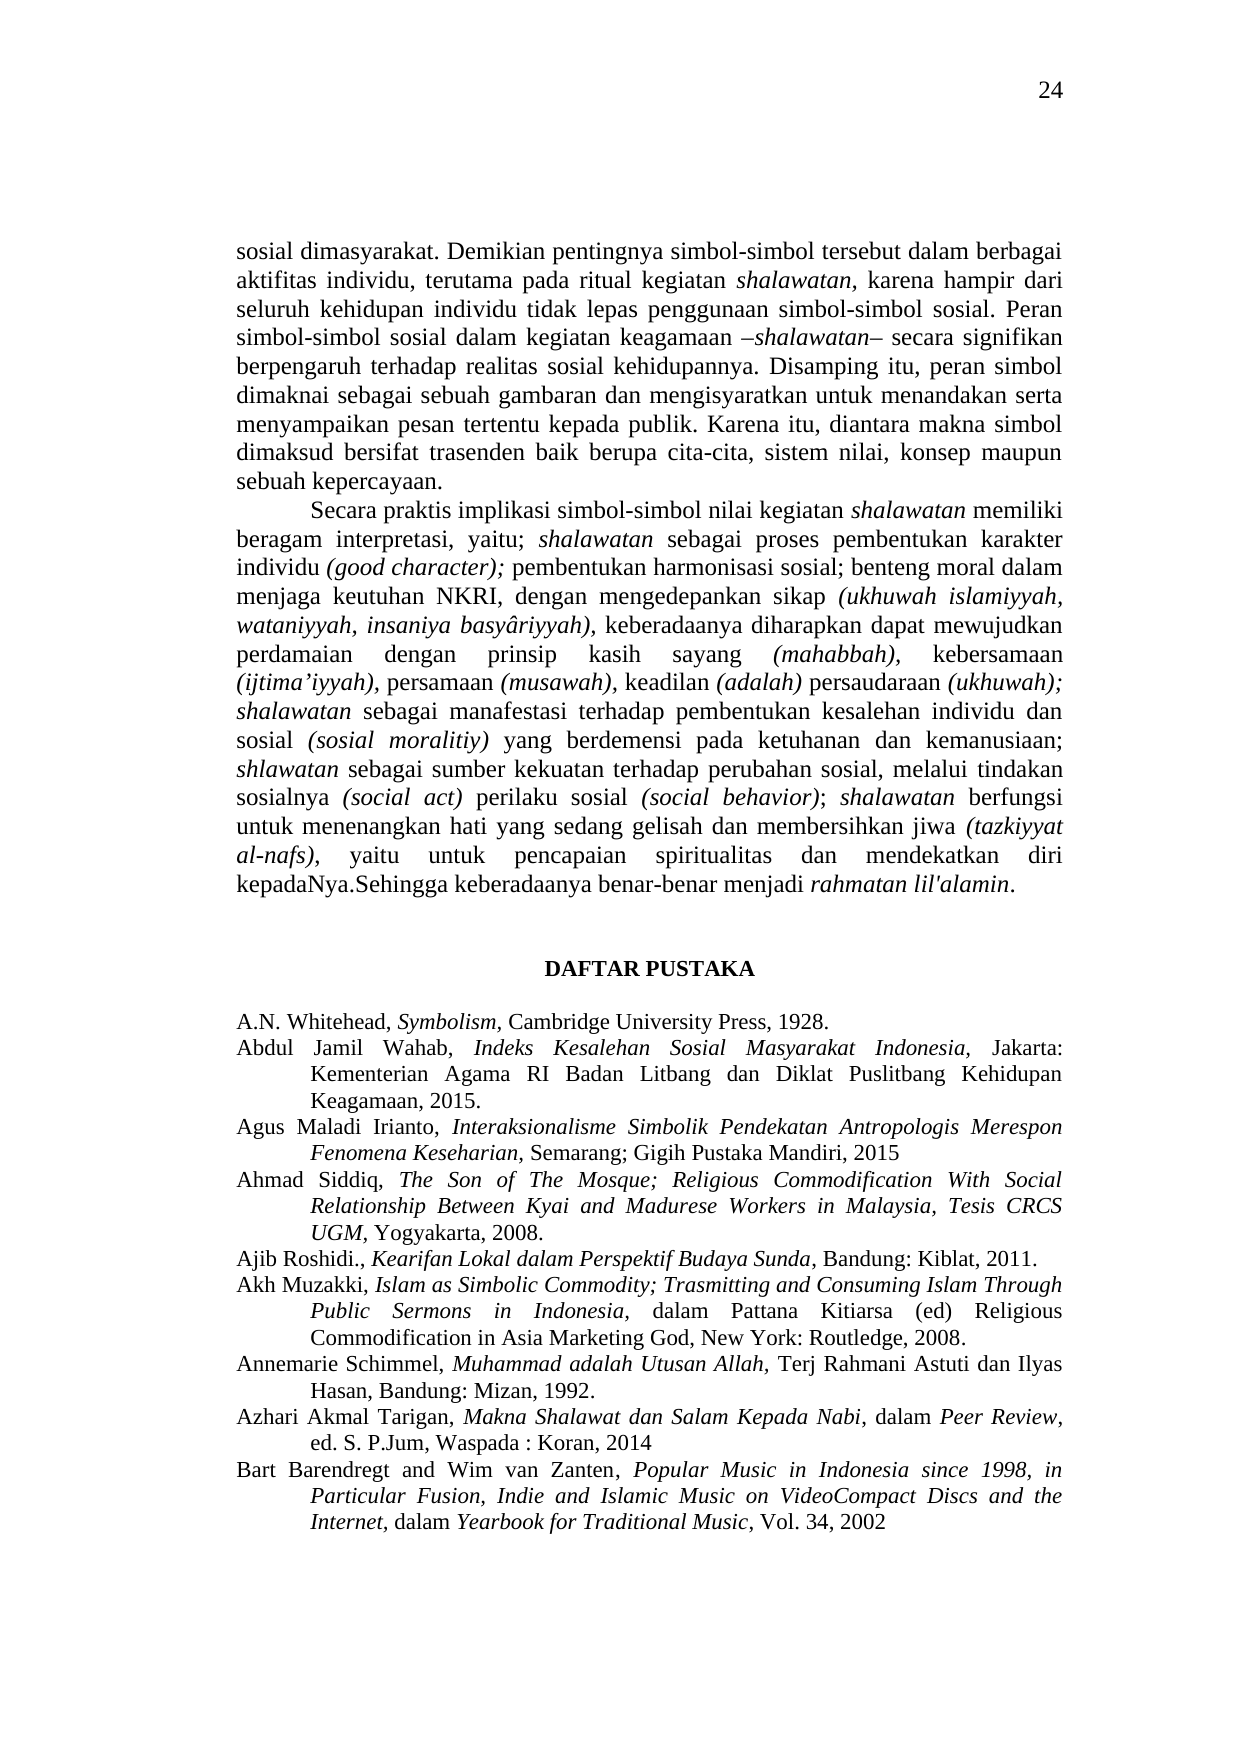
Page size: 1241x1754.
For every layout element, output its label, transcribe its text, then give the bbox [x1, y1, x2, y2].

text Bart Barendregt and Wim van Zanten, Popular Music in Indonesia since 1998, in Particular Fusion, Indie and Islamic Music on VideoCompact Discs and the Internet, dalam Yearbook for Traditional Music, Vol. 34, 2002 [236, 1456, 1063, 1535]
text Akh Muzakki, Islam as Simbolic Commodity; Trasmitting and Consuming Islam Through Public Sermons in Indonesia, dalam Pattana Kitiarsa (ed) Religious Commodification in Asia Marketing God, New York: Routledge, 2008. [236, 1271, 1063, 1350]
text DAFTAR PUSTAKA [236, 955, 1063, 981]
text Azhari Akmal Tarigan, Makna Shalawat dan Salam Kepada Nabi, dalam Peer Review, ed. S. P.Jum, Waspada : Koran, 2014 [236, 1403, 1063, 1456]
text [236, 236, 1063, 495]
text Secara praktis implikasi simbol-simbol nilai kegiatan shalawatan memiliki beragam interpretasi, yaitu; shalawatan sebagai proses pembentukan karakter individu (good character); pembentukan harmonisasi sosial; benteng moral dalam menjaga keutuhan NKRI, dengan mengedepankan sikap (ukhuwah islamiyyah, wataniyyah, insaniya basyâriyyah), keberadaanya diharapkan dapat mewujudkan perdamaian dengan prinsip kasih sayang (mahabbah), kebersamaan (ijtima’iyyah), persamaan (musawah), keadilan (adalah) persaudaraan (ukhuwah); shalawatan sebagai manafestasi terhadap pembentukan kesalehan individu dan sosial (sosial moralitiy) yang berdemensi pada ketuhanan dan kemanusiaan; shlawatan sebagai sumber kekuatan terhadap perubahan sosial, melalui tindakan sosialnya (social act) perilaku sosial (social behavior); shalawatan berfungsi untuk menenangkan hati yang sedang gelisah dan membersihkan jiwa (tazkiyyat al-nafs), yaitu untuk pencapaian spiritualitas dan mendekatkan diri kepadaNya.Sehingga keberadaanya benar-benar menjadi rahmatan lil'alamin. [236, 495, 1063, 897]
text Abdul Jamil Wahab, Indeks Kesalehan Sosial Masyarakat Indonesia, Jakarta: Kementerian Agama RI Badan Litbang dan Diklat Puslitbang Kehidupan Keagamaan, 2015. [236, 1034, 1063, 1113]
text Agus Maladi Irianto, Interaksionalisme Simbolik Pendekatan Antropologis Merespon Fenomena Keseharian, Semarang; Gigih Pustaka Mandiri, 2015 [236, 1113, 1063, 1166]
text A.N. Whitehead, Symbolism, Cambridge University Press, 1928. [236, 1008, 1063, 1034]
text Ahmad Siddiq, The Son of The Mosque; Religious Commodification With Social Relationship Between Kyai and Madurese Workers in Malaysia, Tesis CRCS UGM, Yogyakarta, 2008. [236, 1166, 1063, 1245]
text Annemarie Schimmel, Muhammad adalah Utusan Allah, Terj Rahmani Astuti dan Ilyas Hasan, Bandung: Mizan, 1992. [236, 1350, 1063, 1403]
text Ajib Roshidi., Kearifan Lokal dalam Perspektif Budaya Sunda, Bandung: Kiblat, 2011. [236, 1245, 1063, 1271]
